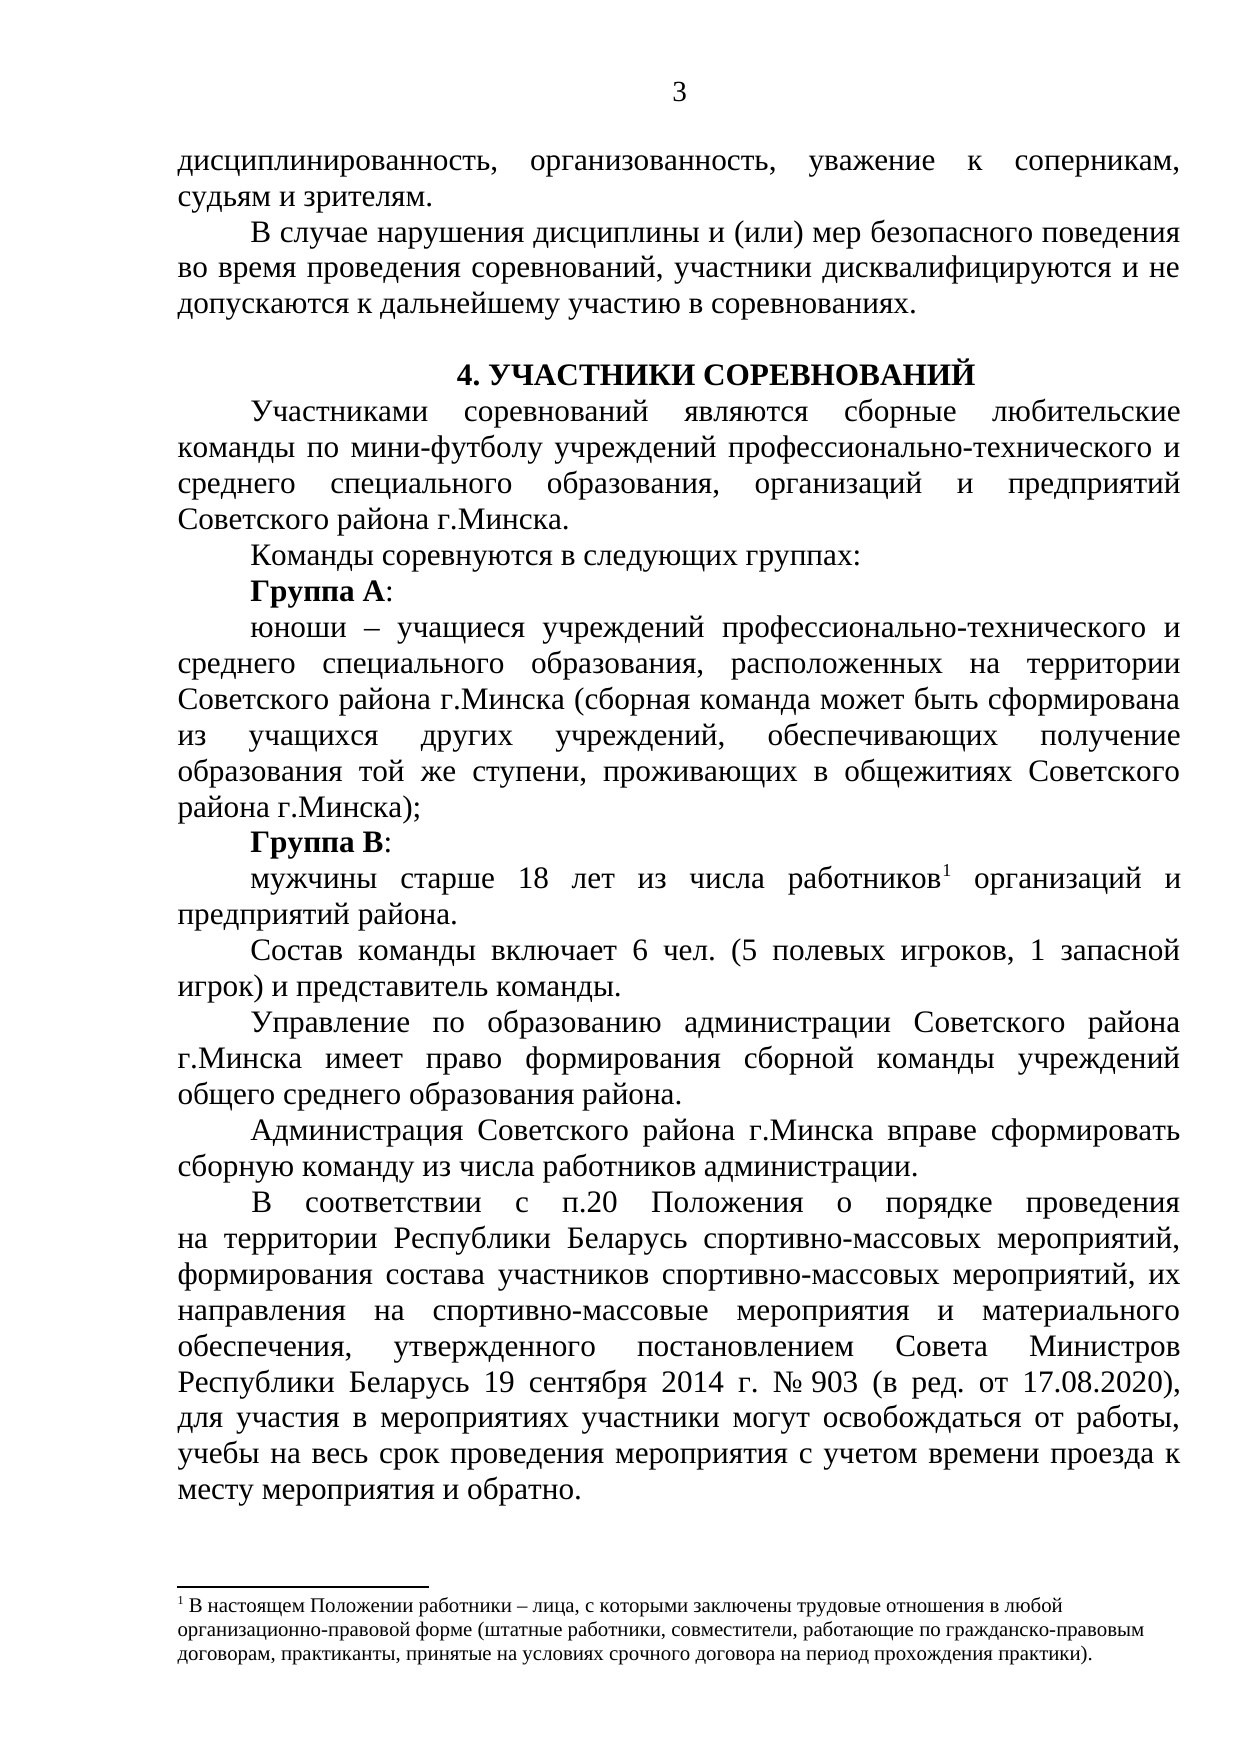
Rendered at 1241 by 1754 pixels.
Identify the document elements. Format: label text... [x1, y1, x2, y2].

text Команды соревнуются в следующих группах: [177, 536, 1181, 572]
text Группа В: [177, 824, 1181, 860]
text 4. УЧАСТНИКИ СОРЕВНОВАНИЙ [177, 357, 1181, 392]
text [177, 141, 1181, 213]
text Состав команды включает 6 чел. (5 полевых игроков, 1 запасной игрок) и представитель команды. [177, 932, 1181, 1003]
text В случае нарушения дисциплины и (или) мер безопасного поведения во время проведения соревнований, участники дисквалифицируются и не допускаются к дальнейшему участию в соревнованиях. [177, 213, 1181, 321]
text Участниками соревнований являются сборные любительские команды по мини-футболу учреждений профессионально-технического и среднего специального образования, организаций и предприятий Советского района г.Минска. [177, 392, 1181, 536]
text Администрация Советского района г.Минска вправе сформировать сборную команду из числа работников администрации. [177, 1111, 1181, 1183]
text мужчины старше 18 лет из числа работников организаций и предприятий района. [177, 860, 1181, 932]
text Управление по образованию администрации Советского района г.Минска имеет право формирования сборной команды учреждений общего среднего образования района. [177, 1003, 1181, 1111]
text юноши – учащиеся учреждений профессионально-технического и среднего специального образования, расположенных на территории Советского района г.Минска (сборная команда может быть сформирована из учащихся других учреждений, обеспечивающих получение образования той же ступени, проживающих в общежитиях Советского района г.Минска); [177, 608, 1181, 824]
text В соответствии с п.20 Положения о порядке проведения на территории Республики Беларусь спортивно-массовых мероприятий, формирования состава участников спортивно-массовых мероприятий, их направления на спортивно-массовые мероприятия и материального обеспечения, утвержденного постановлением Совета Министров Республики Беларусь 19 сентября 2014 г. № 903 (в ред. от 17.08.2020), для участия в мероприятиях участники могут освобождаться от работы, учебы на весь срок проведения мероприятия с учетом времени проезда к месту мероприятия и обратно. [177, 1183, 1181, 1507]
text Группа А: [177, 572, 1181, 608]
